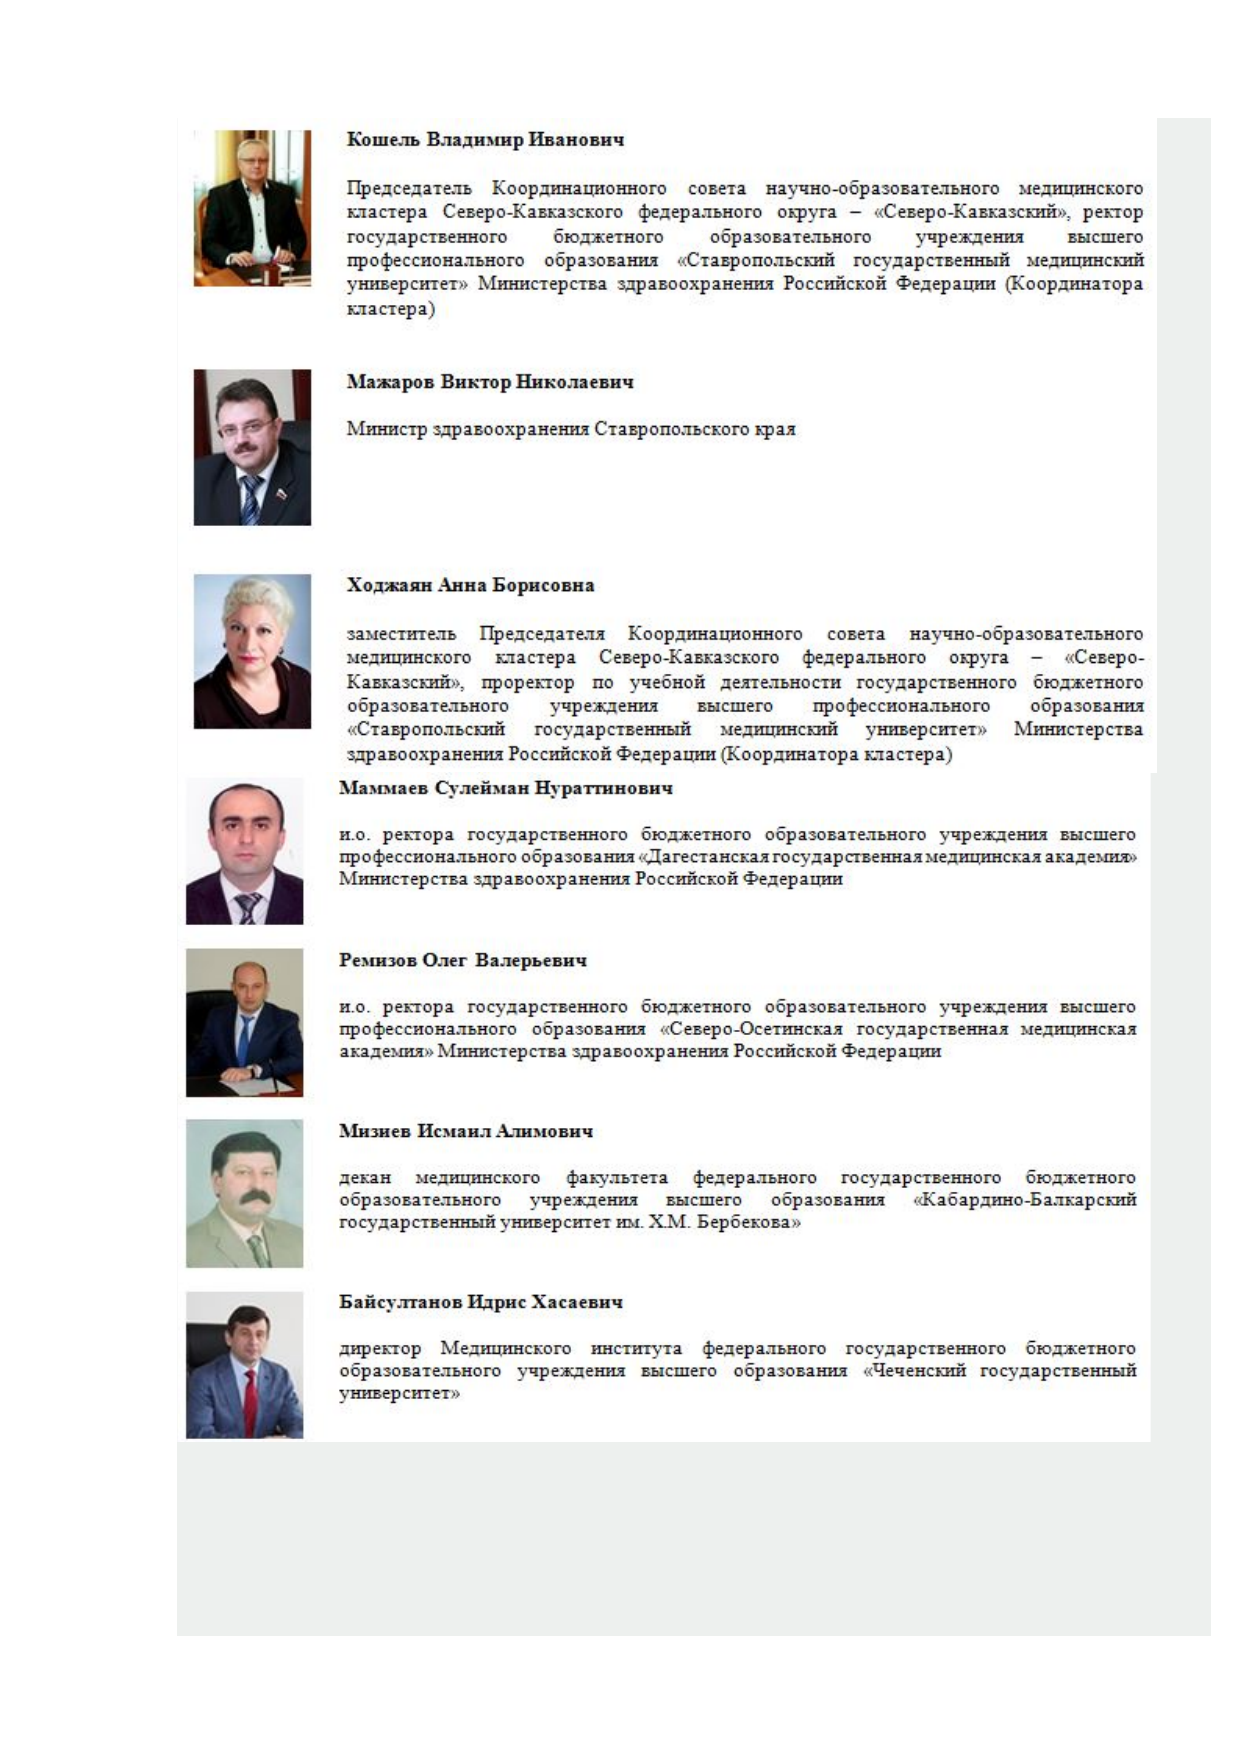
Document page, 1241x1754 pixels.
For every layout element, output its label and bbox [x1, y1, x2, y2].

picture [177, 118, 1157, 1442]
